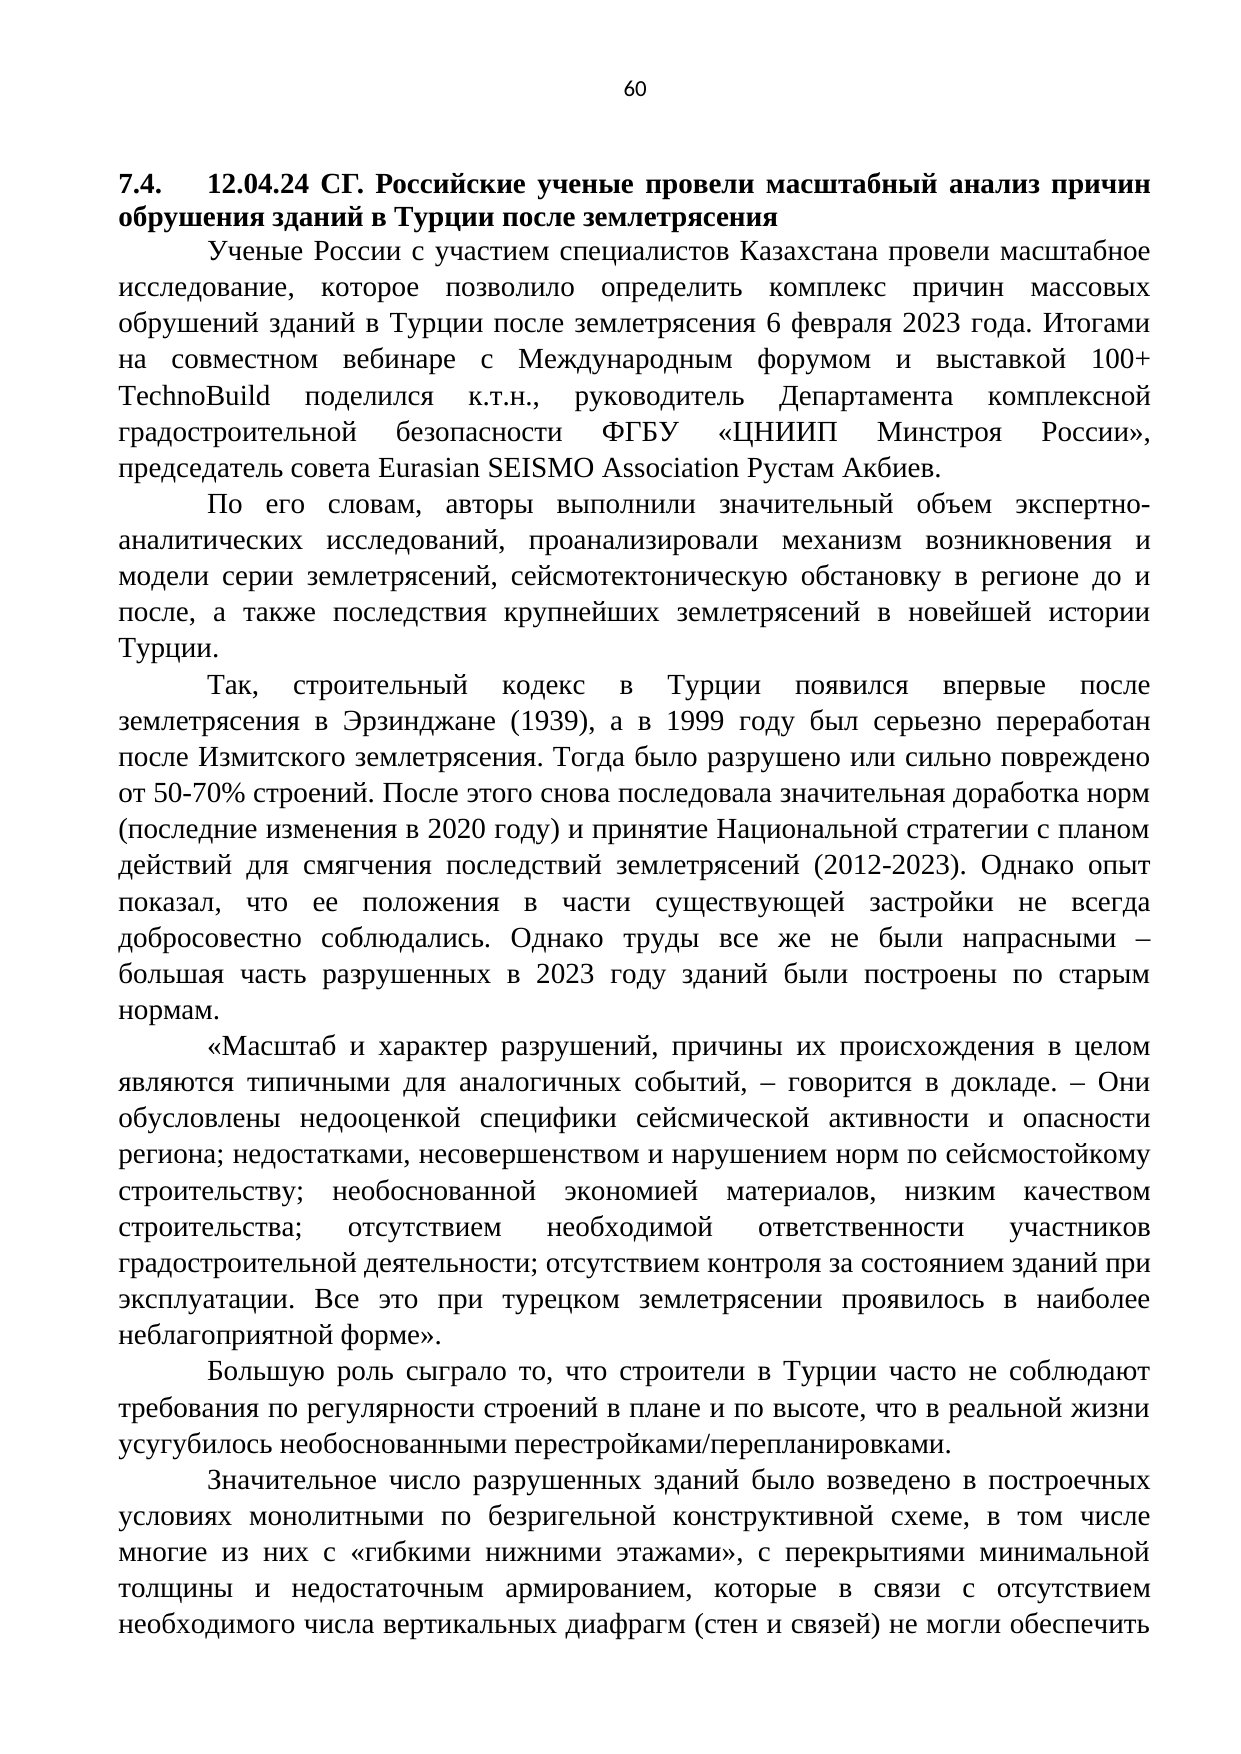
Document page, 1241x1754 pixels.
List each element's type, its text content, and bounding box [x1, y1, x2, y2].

text Большую роль сыграло то, что строители в Турции часто не соблюдают требования по регулярности строений в плане и по высоте, что в реальной жизни усугубилось необоснованными перестройками/перепланировками. [118, 1353, 1152, 1459]
text По его словам, авторы выполнили значительный объем экспертно-аналитических исследований, проанализировали механизм возникновения и модели серии землетрясений, сейсмотектоническую обстановку в регионе до и после, а также последствия крупнейших землетрясений в новейшей истории Турции. [118, 486, 1152, 664]
text «Масштаб и характер разрушений, причины их происхождения в целом являются типичными для аналогичных событий, – говорится в докладе. – Они обусловлены недооценкой специфики сейсмической активности и опасности региона; недостатками, несовершенством и нарушением норм по сейсмостойкому строительству; необоснованной экономией материалов, низким качеством строительства; отсутствием необходимой ответственности участников градостроительной деятельности; отсутствием контроля за состоянием зданий при эксплуатации. Все это при турецком землетрясении проявилось в наиболее неблагоприятной форме». [118, 1028, 1152, 1351]
text Так, строительный кодекс в Турции появился впервые после землетрясения в Эрзинджане (1939), а в 1999 году был серьезно переработан после Измитского землетрясения. Тогда было разрушено или сильно повреждено от 50-70% строений. После этого снова последовала значительная доработка норм (последние изменения в 2020 году) и принятие Национальной стратегии с планом действий для смягчения последствий землетрясений (2012-2023). Однако опыт показал, что ее положения в части существующей застройки не всегда добросовестно соблюдались. Однако труды все же не были напрасными – большая часть разрушенных в 2023 году зданий были построены по старым нормам. [118, 667, 1152, 1026]
text Ученые России с участием специалистов Казахстана провели масштабное исследование, которое позволило определить комплекс причин массовых обрушений зданий в Турции после землетрясения 6 февраля 2023 года. Итогами на совместном вебинаре с Международным форумом и выставкой 100+ TechnoBuild поделился к.т.н., руководитель Департамента комплексной градостроительной безопасности ФГБУ «ЦНИИП Минстроя России», председатель совета Eurasian SEISMO Association Рустам Акбиев. [118, 233, 1152, 483]
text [118, 1462, 1152, 1640]
subtitle 12.04.24 СГ. Российские ученые провели масштабный анализ причин обрушения зданий в Турции после землетрясения [118, 166, 1152, 233]
